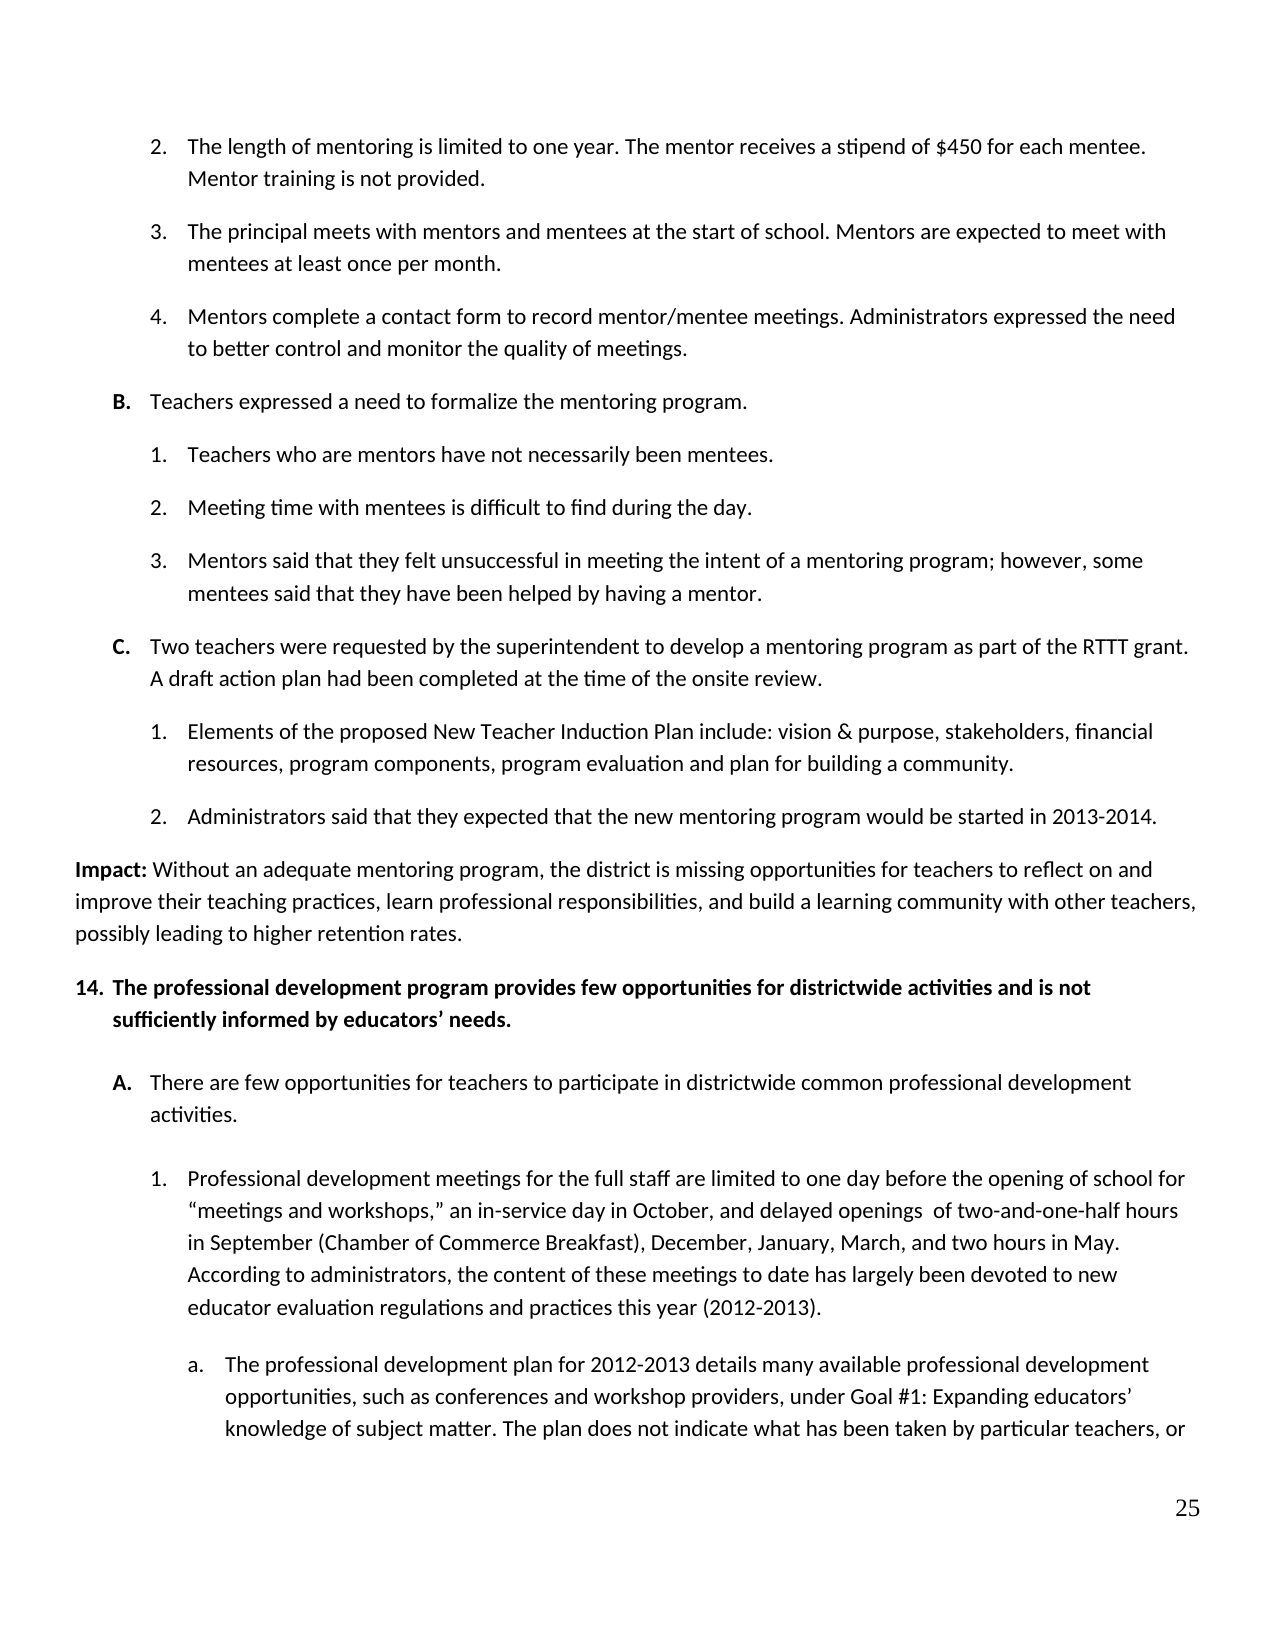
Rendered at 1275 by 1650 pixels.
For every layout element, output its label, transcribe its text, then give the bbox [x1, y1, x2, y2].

subtitle 2. The length of mentoring is limited to one year. The mentor receives a stipend of $450 for each mentee. Mentor training is not provided. [75, 132, 1200, 192]
subtitle 1. Elements of the proposed New Teacher Induction Plan include: vision & purpose, stakeholders, financial resources, program components, program evaluation and plan for building a community. [75, 717, 1200, 777]
text 14. The professional development program provides few opportunities for districtwide activities and is not sufficiently informed by educators’ needs. [75, 973, 1200, 1033]
subtitle 2. Administrators said that they expected that the new mentoring program would be started in 2013-2014. [75, 802, 1200, 830]
subtitle 3. Mentors said that they felt unsuccessful in meeting the intent of a mentoring program; however, some mentees said that they have been helped by having a mentor. [75, 547, 1200, 607]
subtitle 4. Mentors complete a contact form to record mentor/mentee meetings. Administrators expressed the need to better control and monitor the quality of meetings. [75, 302, 1200, 362]
subtitle B. Teachers expressed a need to formalize the mentoring program. [75, 387, 1200, 416]
subtitle 1. Teachers who are mentors have not necessarily been mentees. [75, 441, 1200, 468]
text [75, 1350, 1200, 1442]
text A. There are few opportunities for teachers to participate in districtwide common professional development activities. [75, 1068, 1200, 1128]
text 1. Professional development meetings for the full staff are limited to one day before the opening of school for “meetings and workshops,” an in-service day in October, and delayed openings of two-and-one-half hours in September (Chamber of Commerce Breakfast), December, January, March, and two hours in May. According to administrators, the content of these meetings to date has largely been devoted to new educator evaluation regulations and practices this year (2012-2013). [75, 1164, 1200, 1321]
subtitle 3. The principal meets with mentors and mentees at the start of school. Mentors are expected to meet with mentees at least once per month. [75, 217, 1200, 277]
text Impact: Without an adequate mentoring program, the district is missing opportunities for teachers to reflect on and improve their teaching practices, learn professional responsibilities, and build a learning community with other teachers, possibly leading to higher retention rates. [75, 855, 1200, 948]
subtitle 2. Meeting time with mentees is difficult to find during the day. [75, 493, 1200, 522]
subtitle C. Two teachers were requested by the superintendent to develop a mentoring program as part of the RTTT grant. A draft action plan had been completed at the time of the onsite review. [75, 632, 1200, 692]
